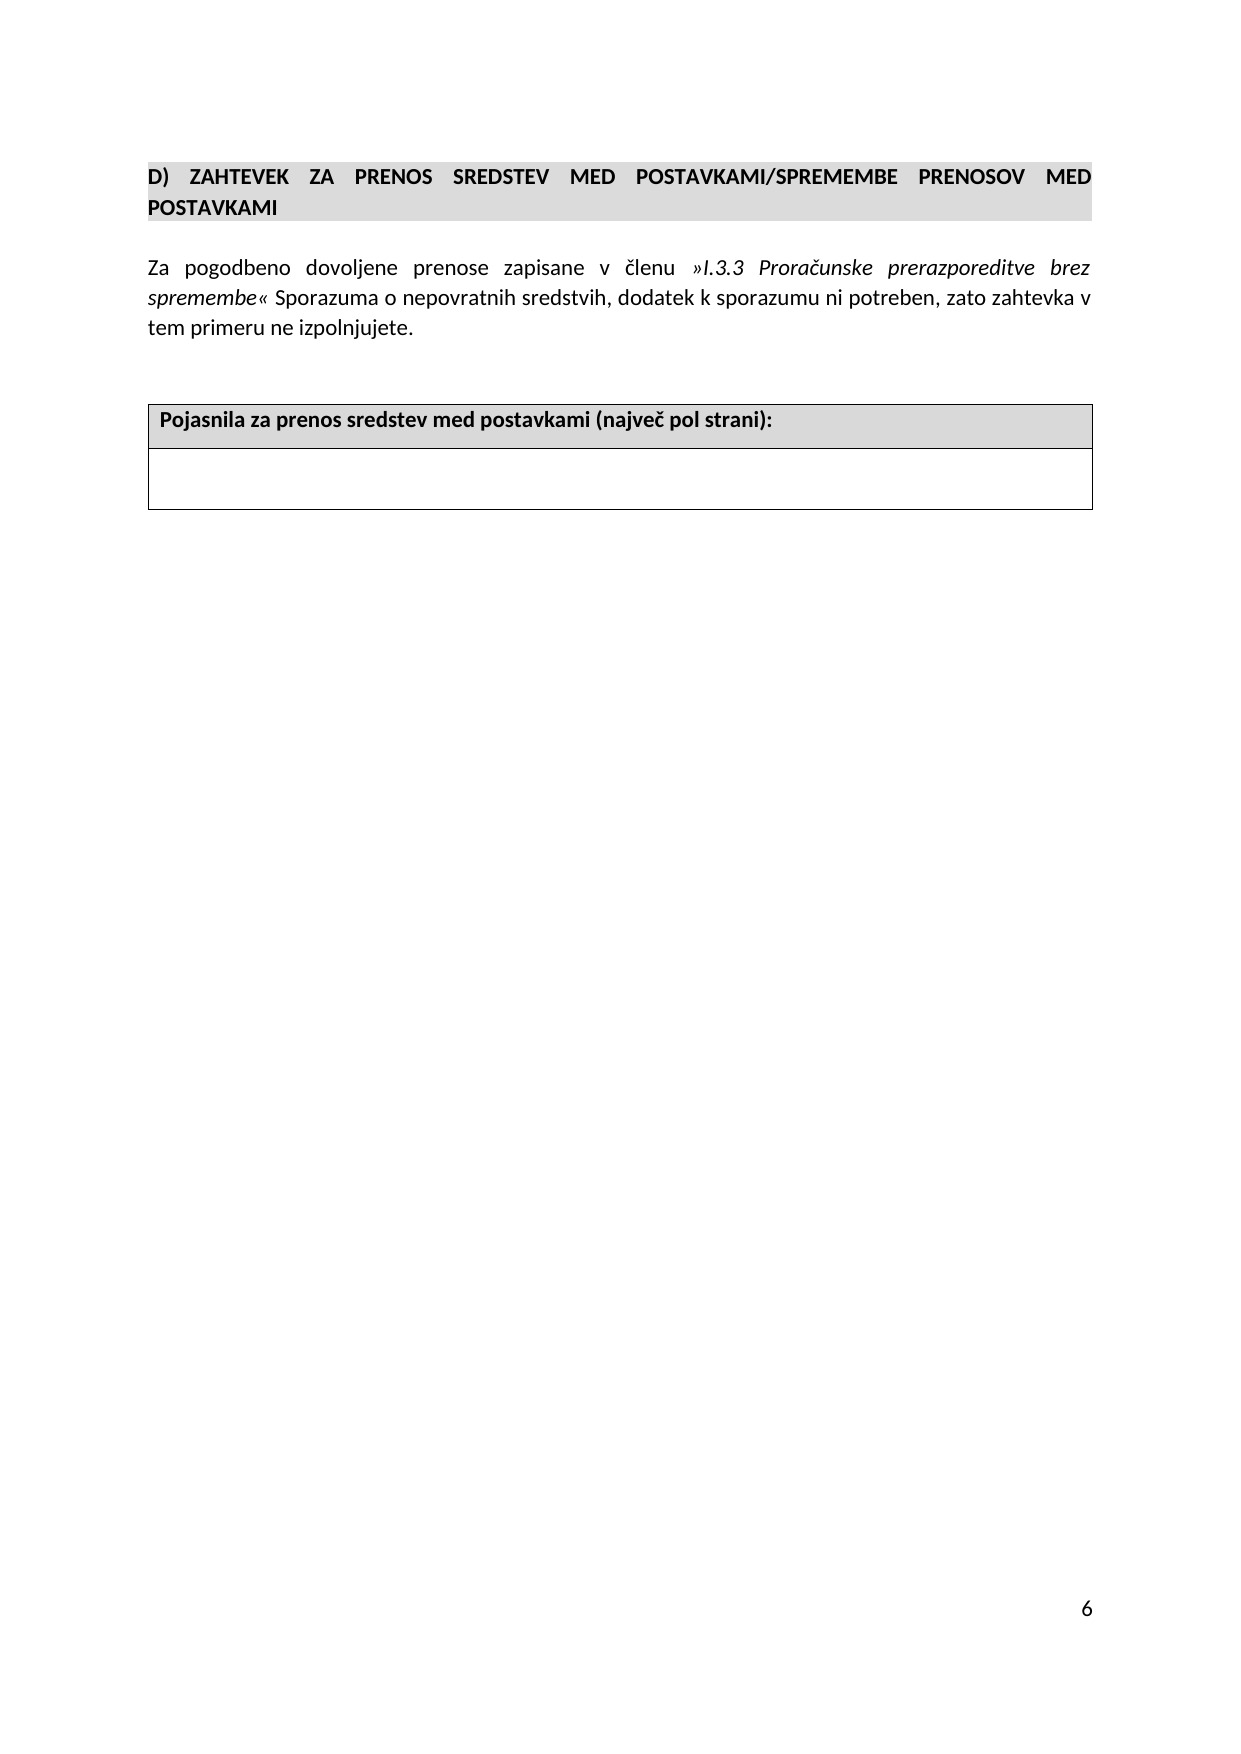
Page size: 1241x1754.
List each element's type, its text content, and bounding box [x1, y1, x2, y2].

table_cell [149, 449, 1092, 509]
table_header Pojasnila za prenos sredstev med postavkami (največ pol strani): [149, 405, 1092, 448]
text D) ZAHTEVEK ZA PRENOS SREDSTEV MED POSTAVKAMI/SPREMEMBE PRENOSOV MED POSTAVKAMI [148, 162, 1092, 221]
text Za pogodbeno dovoljene prenose zapisane v členu »I.3.3 Proračunske prerazporeditve brez spremembe« Sporazuma o nepovratnih sredstvih, dodatek k sporazumu ni potreben, zato zahtevka v tem primeru ne izpolnjujete. [148, 253, 1092, 342]
